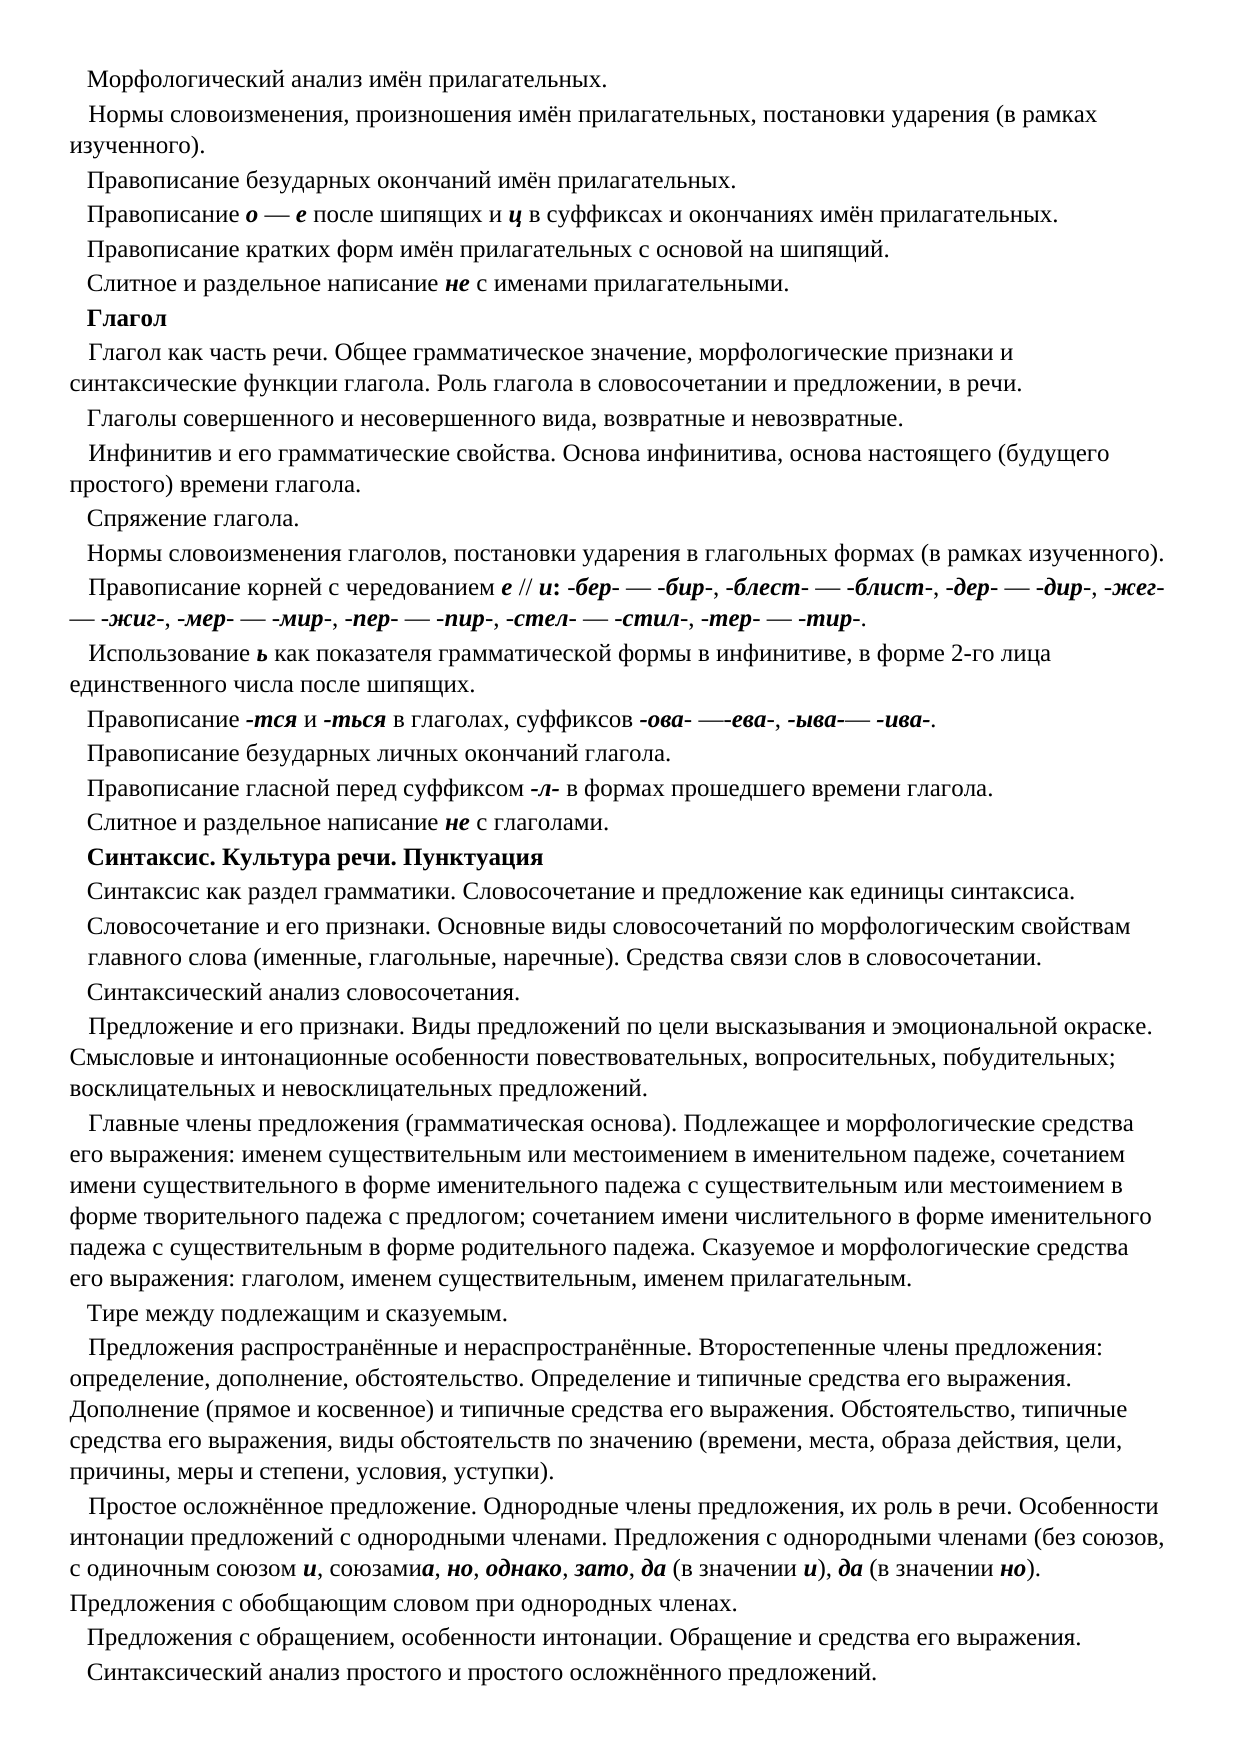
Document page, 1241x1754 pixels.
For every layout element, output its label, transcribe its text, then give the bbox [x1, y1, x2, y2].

text Правописание безударных личных окончаний глагола. [87, 738, 1168, 767]
text Синтаксический анализ словосочетания. [87, 977, 1168, 1005]
text Правописание корней с чередованием е // и: -бер- — -бир-, -блест- — -блист-, -дер- — -дир-, -жег- — -жиг-, -мер- — -мир-, -пер- — -пир-, -стел- — -стил-, -тер- — -тир-. [69, 572, 1168, 632]
text Предложения распространённые и нераспространённые. Второстепенные члены предложения: определение, дополнение, обстоятельство. Определение и типичные средства его выражения. Дополнение (прямое и косвенное) и типичные средства его выражения. Обстоятельство, типичные средства его выражения, виды обстоятельств по значению (времени, места, образа действия, цели, причины, меры и степени, условия, уступки). [69, 1332, 1168, 1485]
text Словосочетание и его признаки. Основные виды словосочетаний по морфологическим свойствам главного слова (именные, глагольные, наречные). Средства связи слов в словосочетании. [87, 911, 1168, 971]
text Инфинитив и его грамматические свойства. Основа инфинитива, основа настоящего (будущего простого) времени глагола. [69, 438, 1168, 497]
text Синтаксический анализ простого и простого осложнённого предложений. [87, 1657, 1168, 1686]
text Предложения с обращением, особенности интонации. Обращение и средства его выражения. [87, 1622, 1168, 1651]
text Тире между подлежащим и сказуемым. [87, 1298, 1168, 1326]
text Нормы словоизменения глаголов, постановки ударения в глагольных формах (в рамках изученного). [87, 538, 1168, 567]
text Простое осложнённое предложение. Однородные члены предложения, их роль в речи. Особенности интонации предложений с однородными членами. Предложения с однородными членами (без союзов, с одиночным союзом и, союзамиа, но, однако, зато, да (в значении и), да (в значении но). [69, 1491, 1168, 1582]
text Предложения с обобщающим словом при однородных членах. [69, 1588, 1168, 1616]
text Правописание кратких форм имён прилагательных с основой на шипящий. [87, 234, 1168, 263]
subtitle Глагол [87, 303, 1172, 332]
text Слитное и раздельное написание не с именами прилагательными. [87, 268, 1168, 297]
text Синтаксис как раздел грамматики. Словосочетание и предложение как единицы синтаксиса. [87, 876, 1168, 905]
text Слитное и раздельное написание не с глаголами. [87, 807, 1168, 836]
text Предложение и его признаки. Виды предложений по цели высказывания и эмоциональной окраске. Смысловые и интонационные особенности повествовательных, вопросительных, побудительных; восклицательных и невосклицательных предложений. [69, 1011, 1168, 1102]
text Морфологический анализ имён прилагательных. [87, 64, 1168, 93]
subtitle Синтаксис. Культура речи. Пунктуация [87, 842, 1172, 871]
text Использование ь как показателя грамматической формы в инфинитиве, в форме 2-го лица единственного числа после шипящих. [69, 638, 1168, 698]
text Нормы словоизменения, произношения имён прилагательных, постановки ударения (в рамках изученного). [69, 99, 1168, 159]
text Глаголы совершенного и несовершенного вида, возвратные и невозвратные. [87, 403, 1168, 432]
text Главные члены предложения (грамматическая основа). Подлежащее и морфологические средства его выражения: именем существительным или местоимением в именительном падеже, сочетанием имени существительного в форме именительного падежа с существительным или местоимением в форме творительного падежа с предлогом; сочетанием имени числительного в форме именительного падежа с существительным в форме родительного падежа. Сказуемое и морфологические средства его выражения: глаголом, именем существительным, именем прилагательным. [69, 1108, 1168, 1292]
text Правописание -тся и -ться в глаголах, суффиксов -ова- —-ева-, -ыва-— -ива-. [87, 704, 1168, 732]
text Правописание о — е после шипящих и ц в суффиксах и окончаниях имён прилагательных. [87, 199, 1168, 228]
text Правописание гласной перед суффиксом -л- в формах прошедшего времени глагола. [87, 773, 1168, 802]
text Глагол как часть речи. Общее грамматическое значение, морфологические признаки и синтаксические функции глагола. Роль глагола в словосочетании и предложении, в речи. [69, 337, 1168, 397]
text Правописание безударных окончаний имён прилагательных. [87, 165, 1168, 193]
text Спряжение глагола. [87, 503, 1168, 532]
